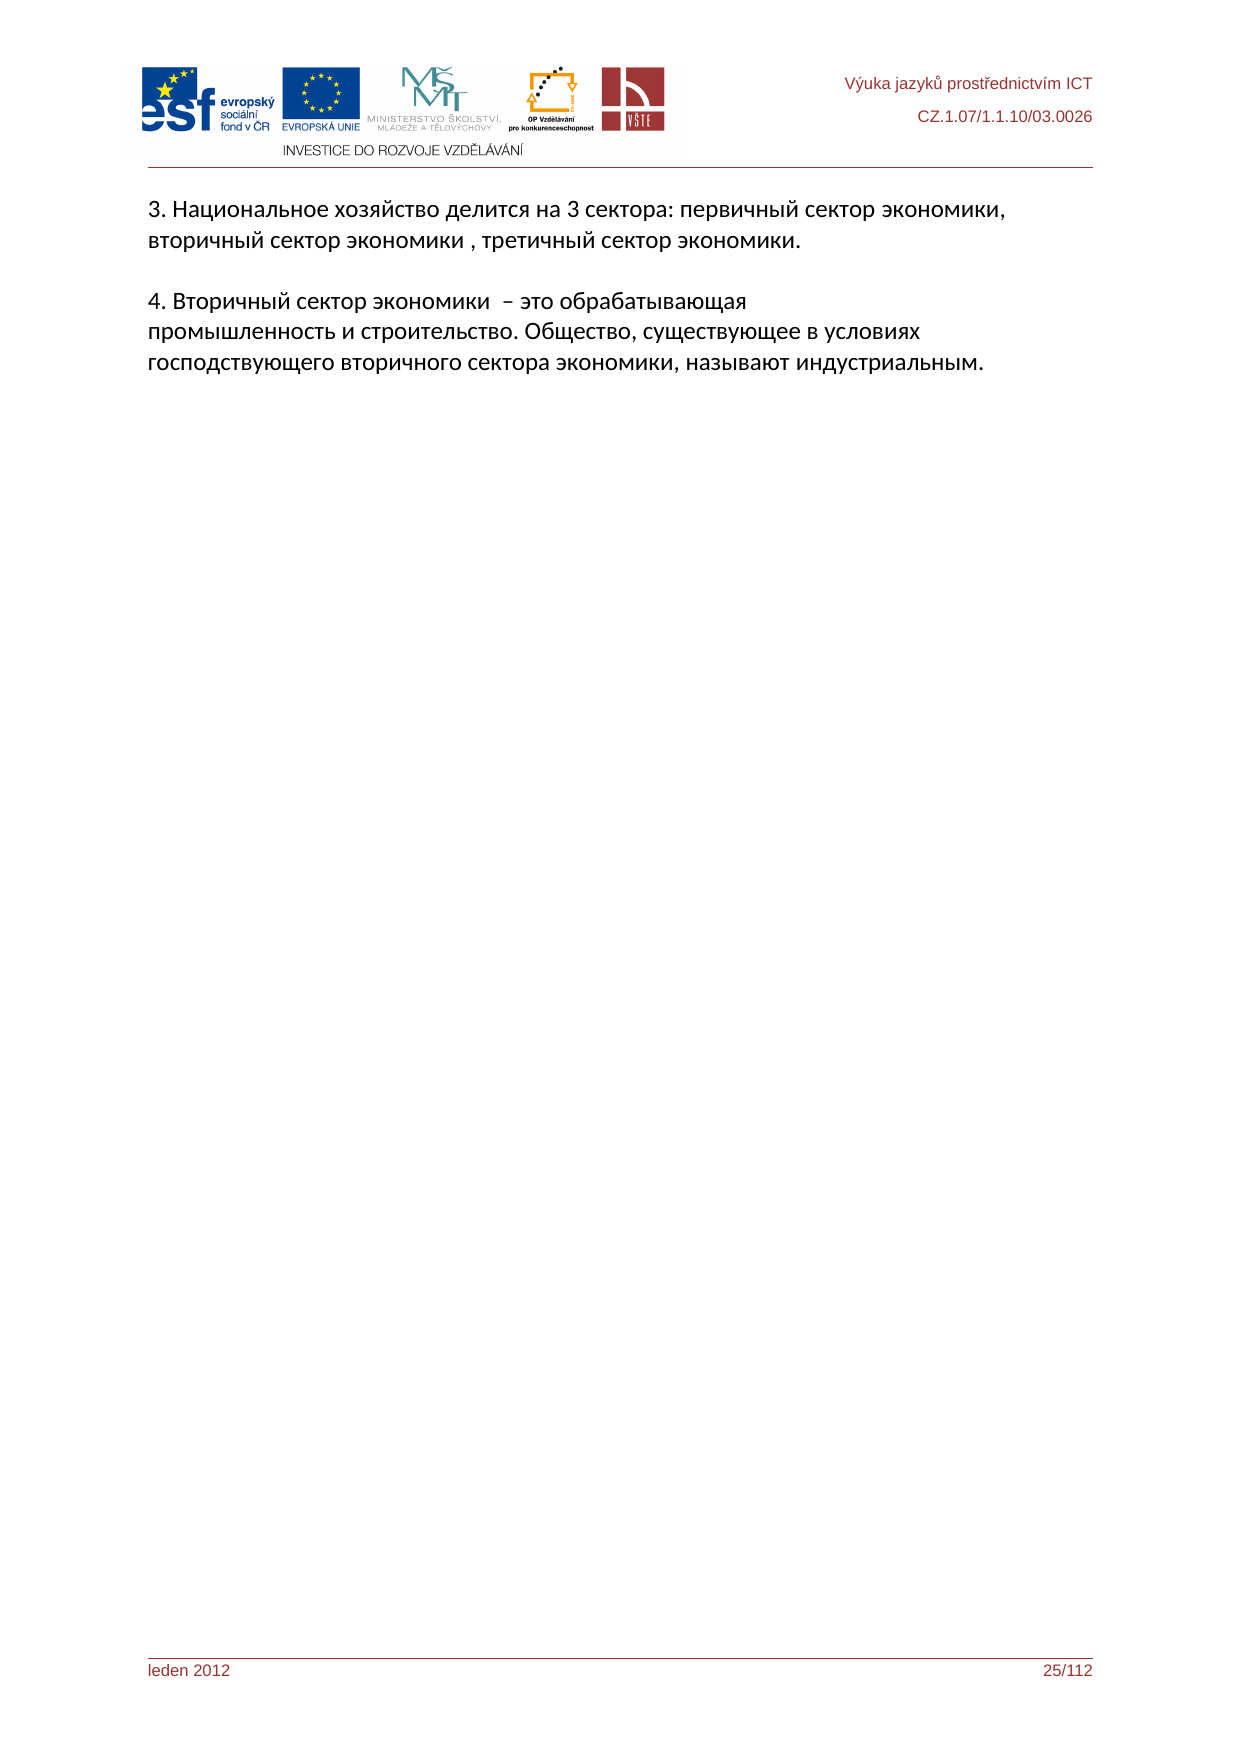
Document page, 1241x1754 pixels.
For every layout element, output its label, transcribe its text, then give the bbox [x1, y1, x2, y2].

text 3. Национальное хозяйство делится на 3 сектора: первичный сeктор экономики, вторичный сектор экономики , третичный сектор экономики. [148, 193, 1093, 254]
text 4. Вторичный сектор экономики – это обрабатывающая промышленность и строительство. Общество, существующее в условиях господствующего вторичного сектора экономики, называют индустриальным. [148, 285, 1093, 376]
picture [120, 65, 686, 160]
